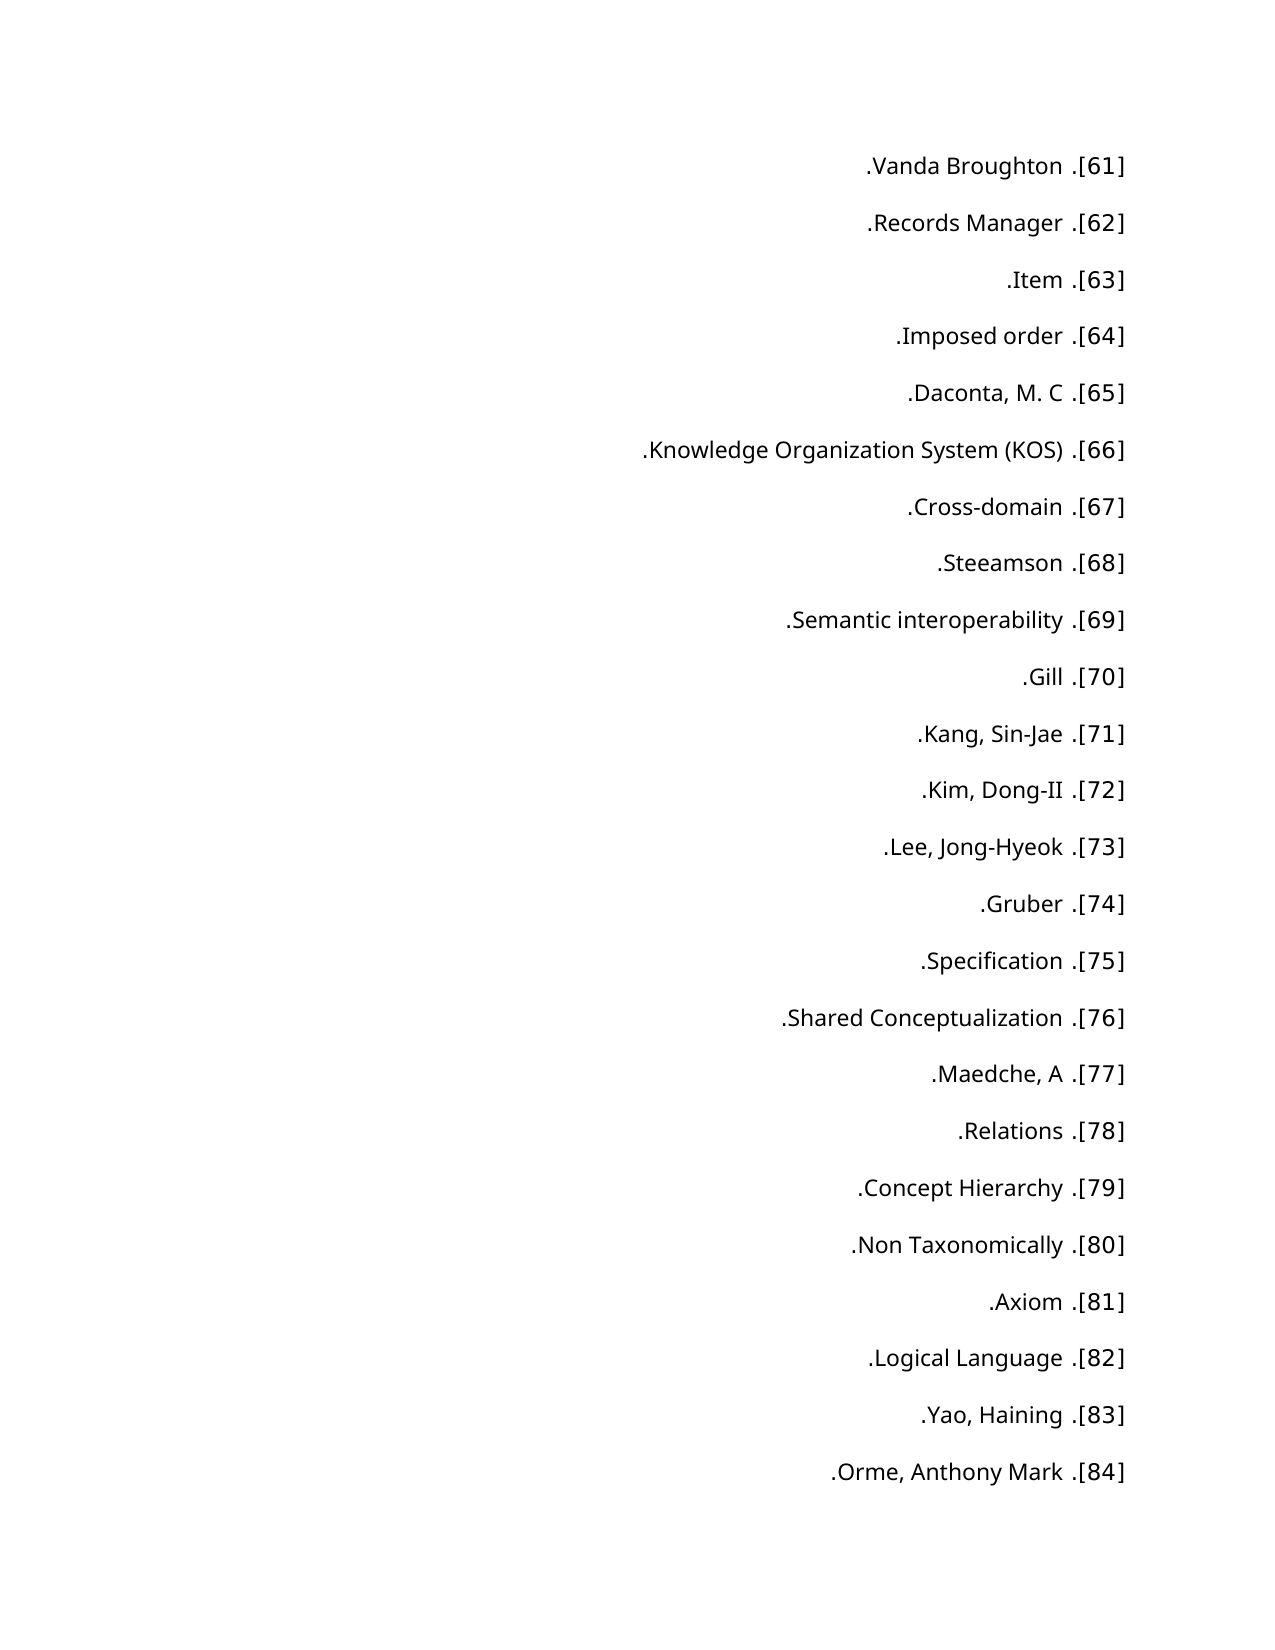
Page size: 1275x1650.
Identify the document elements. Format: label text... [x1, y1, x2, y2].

text [77]. Maedche, A. [150, 1058, 1125, 1089]
text [65]. Daconta, M. C. [150, 377, 1125, 408]
text [80]. Non Taxonomically. [150, 1229, 1125, 1260]
text [63]. Item. [150, 263, 1125, 295]
text [70]. Gill. [150, 661, 1125, 692]
text [66]. Knowledge Organization System (KOS). [150, 434, 1125, 465]
text [71]. Kang, Sin-Jae. [150, 718, 1125, 749]
text [81]. Axiom. [150, 1285, 1125, 1317]
text [82]. Logical Language. [150, 1342, 1125, 1373]
text [68]. Steeamson. [150, 547, 1125, 579]
text [62]. Records Manager. [150, 207, 1125, 238]
text [74]. Gruber. [150, 888, 1125, 919]
text [78]. Relations. [150, 1115, 1125, 1146]
text [84]. Orme, Anthony Mark. [150, 1456, 1125, 1487]
text [69]. Semantic interoperability. [150, 604, 1125, 635]
text [79]. Concept Hierarchy. [150, 1172, 1125, 1203]
text [67]. Cross-domain. [150, 491, 1125, 522]
text [61]. Vanda Broughton. [150, 150, 1125, 181]
text [72]. Kim, Dong-II. [150, 774, 1125, 806]
text [75]. Specification. [150, 945, 1125, 976]
text [83]. Yao, Haining. [150, 1399, 1125, 1430]
text [73]. Lee, Jong-Hyeok. [150, 831, 1125, 862]
text [76]. Shared Conceptualization. [150, 1002, 1125, 1033]
text [64]. Imposed order. [150, 320, 1125, 352]
